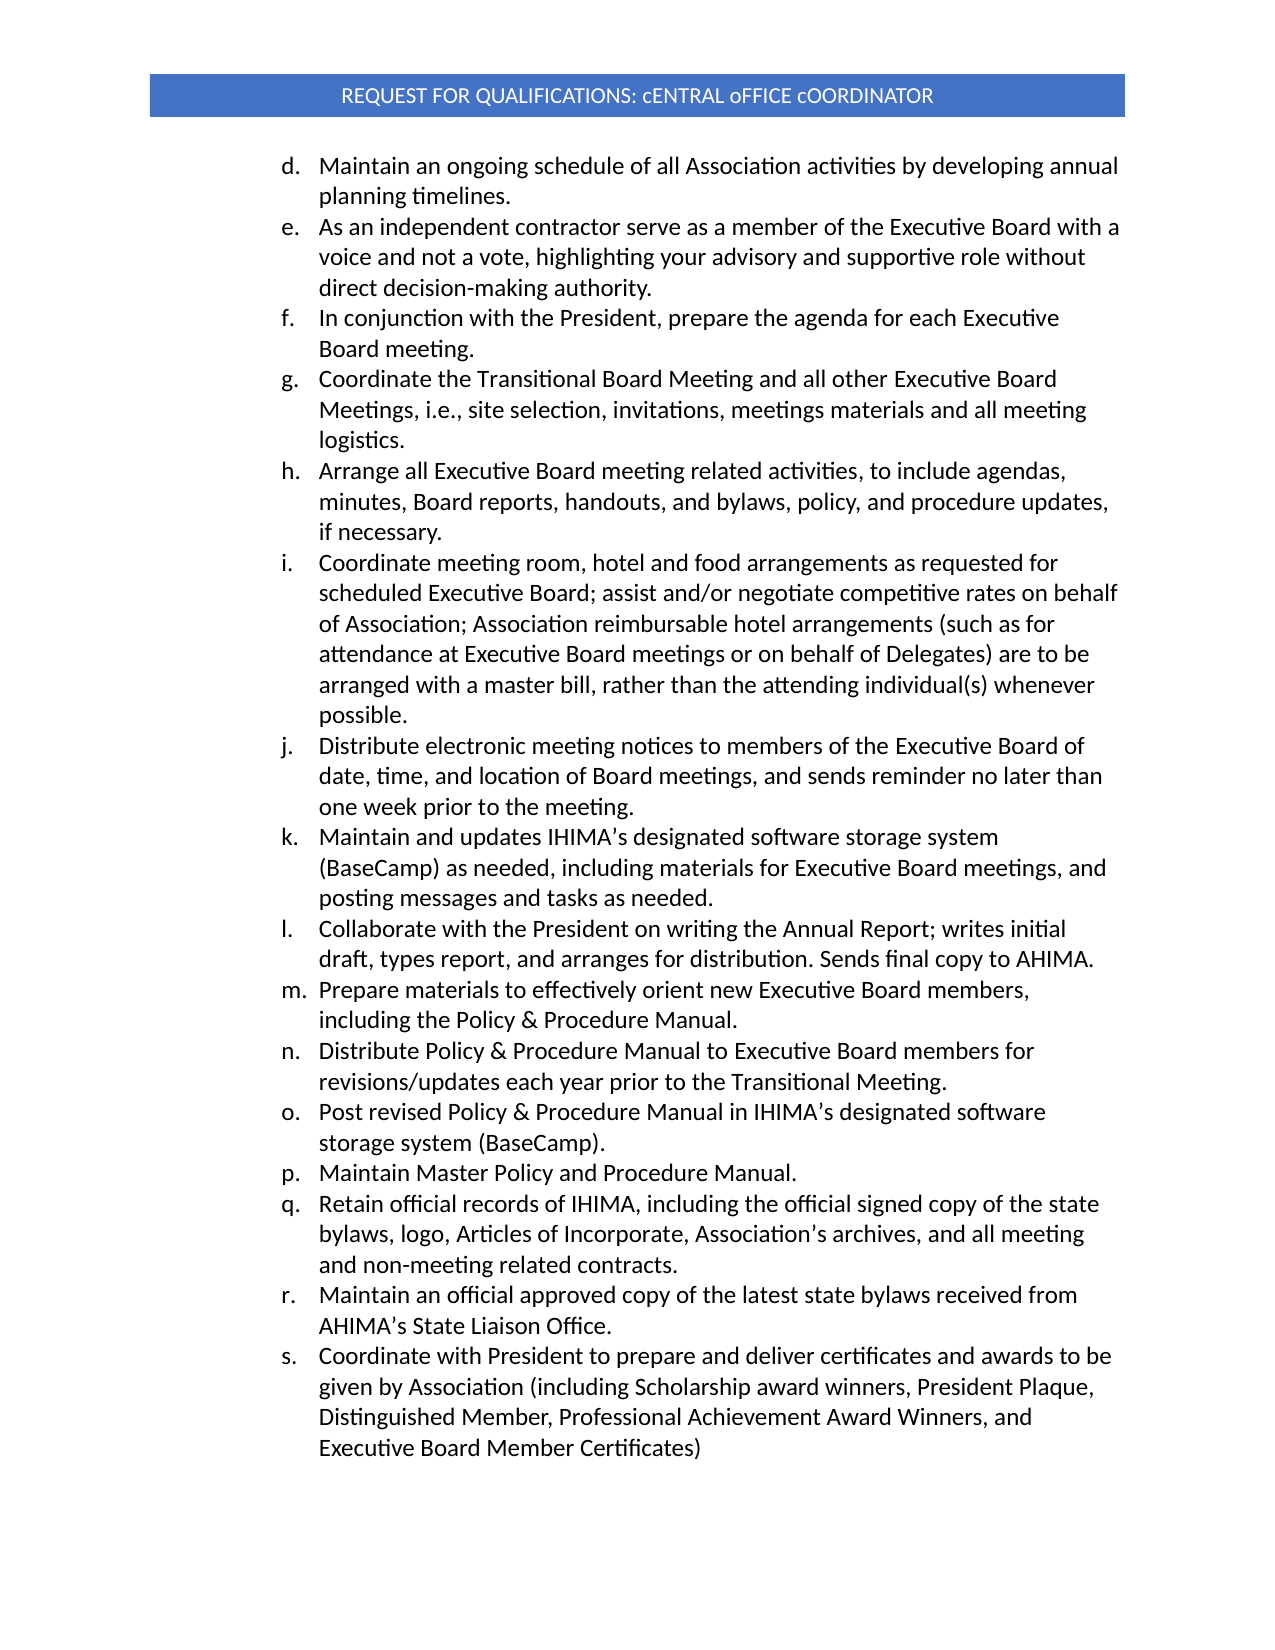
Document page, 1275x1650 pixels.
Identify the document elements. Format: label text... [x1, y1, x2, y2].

list Arrange all Executive Board meeting related activities, to include agendas, minutes, Board reports, handouts, and bylaws, policy, and procedure updates, if necessary. [281, 455, 1125, 547]
list Coordinate the Transitional Board Meeting and all other Executive Board Meetings, i.e., site selection, invitations, meetings materials and all meeting logistics. [281, 364, 1125, 455]
list Maintain an official approved copy of the latest state bylaws received from AHIMA’s State Liaison Office. [281, 1279, 1125, 1340]
list Prepare materials to effectively orient new Executive Board members, including the Policy & Procedure Manual. [281, 974, 1125, 1035]
list As an independent contractor serve as a member of the Executive Board with a voice and not a vote, highlighting your advisory and supportive role without direct decision-making authority. [281, 211, 1125, 303]
list Retain official records of IHIMA, including the official signed copy of the state bylaws, logo, Articles of Incorporate, Association’s archives, and all meeting and non-meeting related contracts. [281, 1188, 1125, 1279]
list Maintain an ongoing schedule of all Association activities by developing annual planning timelines. [281, 150, 1125, 211]
list Collaborate with the President on writing the Annual Report; writes initial draft, types report, and arranges for distribution. Sends final copy to AHIMA. [281, 913, 1125, 974]
list Maintain Master Policy and Procedure Manual. [281, 1157, 1125, 1188]
list Distribute Policy & Procedure Manual to Executive Board members for revisions/updates each year prior to the Transitional Meeting. [281, 1035, 1125, 1096]
list Coordinate with President to prepare and deliver certificates and awards to be given by Association (including Scholarship award winners, President Plaque, Distinguished Member, Professional Achievement Award Winners, and Executive Board Member Certificates) [281, 1340, 1125, 1462]
list Maintain and updates IHIMA’s designated software storage system (BaseCamp) as needed, including materials for Executive Board meetings, and posting messages and tasks as needed. [281, 821, 1125, 913]
list Post revised Policy & Procedure Manual in IHIMA’s designated software storage system (BaseCamp). [281, 1096, 1125, 1157]
list Distribute electronic meeting notices to members of the Executive Board of date, time, and location of Board meetings, and sends reminder no later than one week prior to the meeting. [281, 730, 1125, 821]
list Coordinate meeting room, hotel and food arrangements as requested for scheduled Executive Board; assist and/or negotiate competitive rates on behalf of Association; Association reimbursable hotel arrangements (such as for attendance at Executive Board meetings or on behalf of Delegates) are to be arranged with a master bill, rather than the attending individual(s) whenever possible. [281, 547, 1125, 730]
list In conjunction with the President, prepare the agenda for each Executive Board meeting. [281, 303, 1125, 364]
